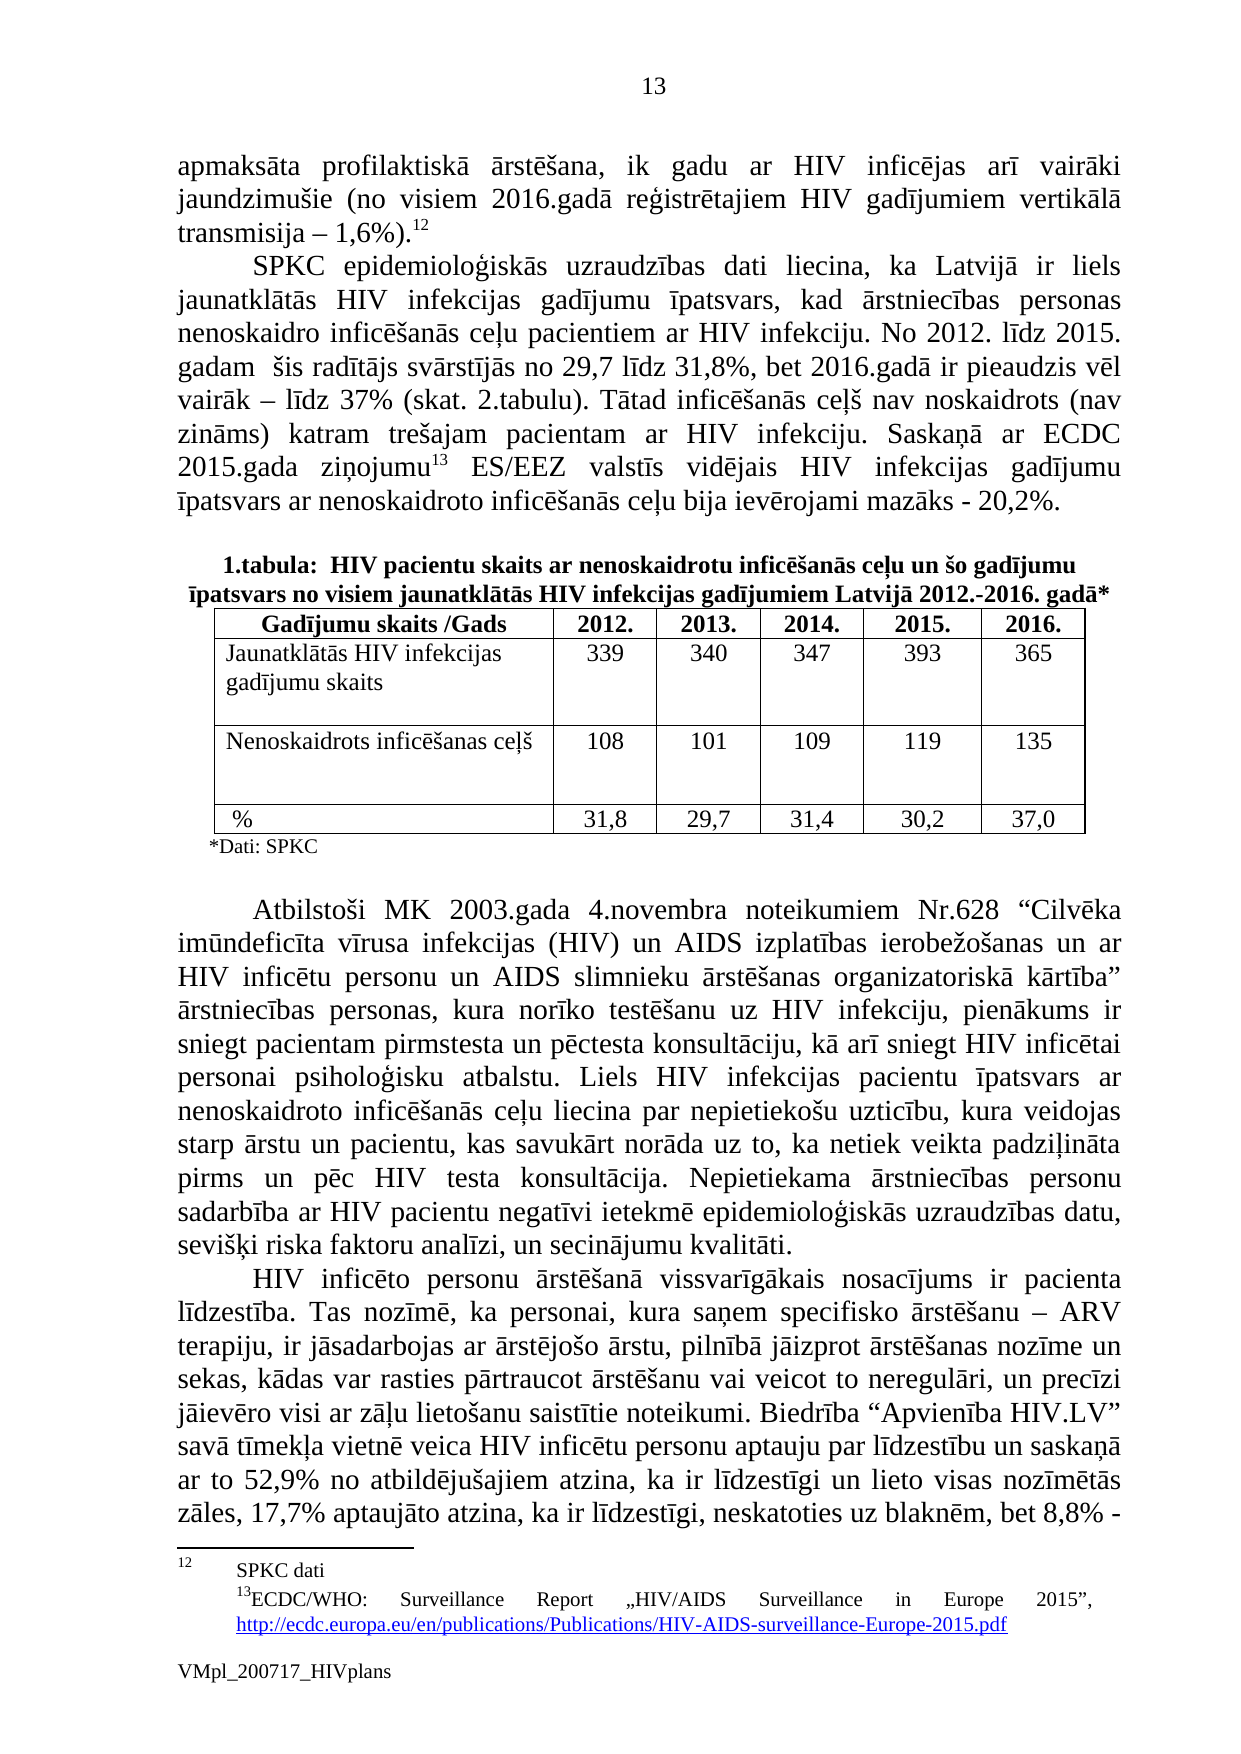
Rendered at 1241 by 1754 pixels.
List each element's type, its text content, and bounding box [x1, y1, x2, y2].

table_cell Jaunatklātās HIV infekcijas gadījumu skaits [215, 639, 553, 725]
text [177, 1261, 1122, 1529]
table_header 2013. [657, 609, 760, 637]
table_cell 37,0 [982, 805, 1084, 833]
text *Dati: SPKC [177, 834, 1122, 858]
table_cell 108 [554, 726, 656, 803]
table_cell 31,8 [554, 805, 656, 833]
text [177, 148, 1122, 248]
table_cell 365 [982, 639, 1084, 725]
text 1.tabula: HIV pacientu skaits ar nenoskaidrotu inficēšanās ceļu un šo gadījumu īpatsvars no visiem jaunatklātās HIV infekcijas gadījumiem Latvijā 2012.-2016. gadā* [177, 550, 1122, 608]
table_header 2012. [554, 609, 656, 637]
table_cell % [215, 805, 553, 833]
table_cell 119 [864, 726, 981, 803]
table_cell 347 [761, 639, 863, 725]
table_header 2014. [761, 609, 863, 637]
table_cell 393 [864, 639, 981, 725]
table_cell 30,2 [864, 805, 981, 833]
table_cell 109 [761, 726, 863, 803]
text SPKC epidemioloģiskās uzraudzības dati liecina, ka Latvijā ir liels jaunatklātās HIV infekcijas gadījumu īpatsvars, kad ārstniecības personas nenoskaidro inficēšanās ceļu pacientiem ar HIV infekciju. No 2012. līdz 2015. gadam šis radītājs svārstījās no 29,7 līdz 31,8%, bet 2016.gadā ir pieaudzis vēl vairāk – līdz 37% (skat. 2.tabulu). Tātad inficēšanās ceļš nav noskaidrots (nav zināms) katram trešajam pacientam ar HIV infekciju. Saskaņā ar ECDC 2015.gada ziņojumu ES/EEZ valstīs vidējais HIV infekcijas gadījumu īpatsvars ar nenoskaidroto inficēšanās ceļu bija ievērojami mazāks - 20,2%. [177, 248, 1122, 517]
table_cell 101 [657, 726, 760, 803]
table_cell 339 [554, 639, 656, 725]
table_cell 135 [982, 726, 1084, 803]
table_header Gadījumu skaits /Gads [215, 609, 553, 637]
table_cell Nenoskaidrots inficēšanas ceļš [215, 726, 553, 803]
table_cell 340 [657, 639, 760, 725]
text Atbilstoši MK 2003.gada 4.novembra noteikumiem Nr.628 “Cilvēka imūndeficīta vīrusa infekcijas (HIV) un AIDS izplatības ierobežošanas un ar HIV inficētu personu un AIDS slimnieku ārstēšanas organizatoriskā kārtība” ārstniecības personas, kura norīko testēšanu uz HIV infekciju, pienākums ir sniegt pacientam pirmstesta un pēctesta konsultāciju, kā arī sniegt HIV inficētai personai psiholoģisku atbalstu. Liels HIV infekcijas pacientu īpatsvars ar nenoskaidroto inficēšanās ceļu liecina par nepietiekošu uzticību, kura veidojas starp ārstu un pacientu, kas savukārt norāda uz to, ka netiek veikta padziļināta pirms un pēc HIV testa konsultācija. Nepietiekama ārstniecības personu sadarbība ar HIV pacientu negatīvi ietekmē epidemioloģiskās uzraudzības datu, sevišķi riska faktoru analīzi, un secinājumu kvalitāti. [177, 892, 1122, 1261]
table_cell 29,7 [657, 805, 760, 833]
table_cell 31,4 [761, 805, 863, 833]
table_header 2015. [864, 609, 981, 637]
table_header 2016. [982, 609, 1084, 637]
